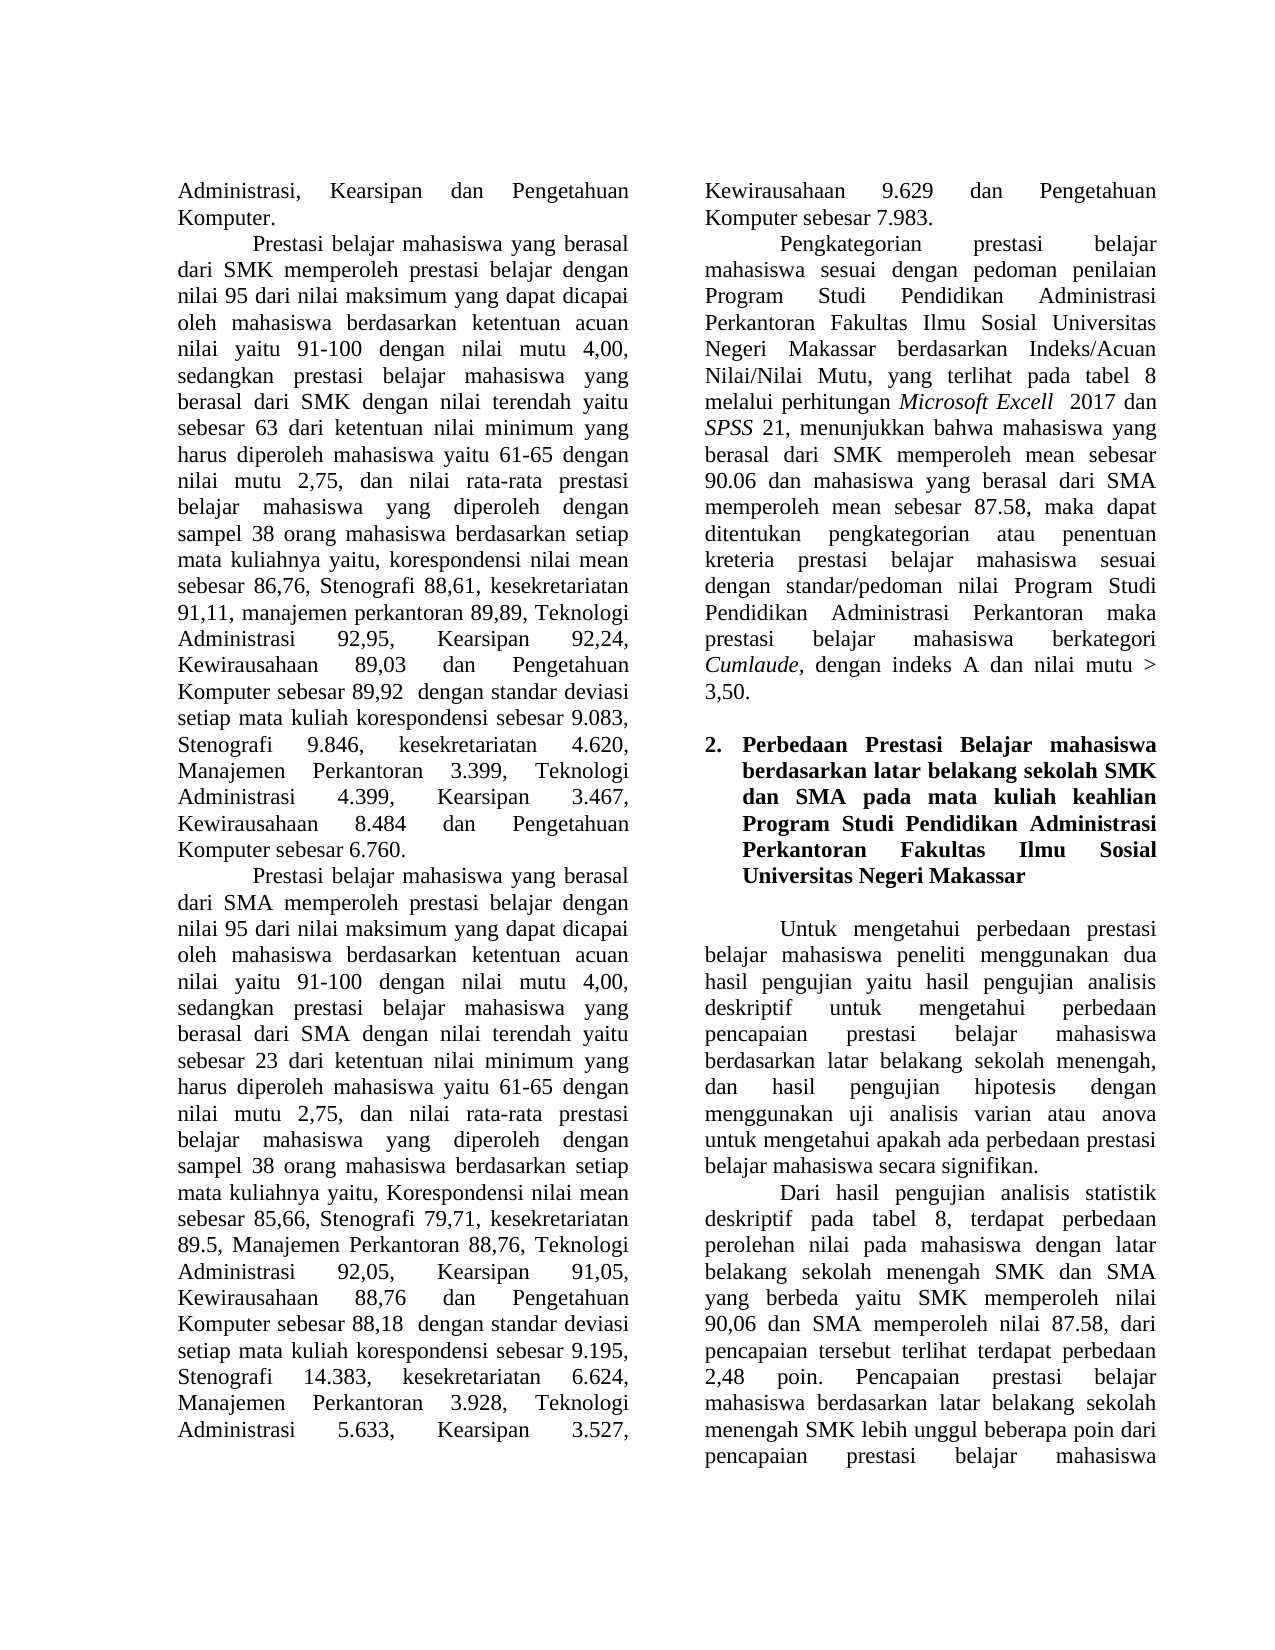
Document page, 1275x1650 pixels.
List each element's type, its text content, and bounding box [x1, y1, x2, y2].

list Untuk mengetahui perbedaan prestasi belajar mahasiswa peneliti menggunakan dua hasil pengujian yaitu hasil pengujian analisis deskriptif untuk mengetahui perbedaan pencapaian prestasi belajar mahasiswa berdasarkan latar belakang sekolah menengah, dan hasil pengujian hipotesis dengan menggunakan uji analisis varian atau anova untuk mengetahui apakah ada perbedaan prestasi belajar mahasiswa secara signifikan. [704, 915, 1157, 1179]
text Prestasi belajar mahasiswa yang berasal dari SMA memperoleh prestasi belajar dengan nilai 95 dari nilai maksimum yang dapat dicapai oleh mahasiswa berdasarkan ketentuan acuan nilai yaitu 91-100 dengan nilai mutu 4,00, sedangkan prestasi belajar mahasiswa yang berasal dari SMA dengan nilai terendah yaitu sebesar 23 dari ketentuan nilai minimum yang harus diperoleh mahasiswa yaitu 61-65 dengan nilai mutu 2,75, dan nilai rata-rata prestasi belajar mahasiswa yang diperoleh dengan sampel 38 orang mahasiswa berdasarkan setiap mata kuliahnya yaitu, Korespondensi nilai mean sebesar 85,66, Stenografi 79,71, kesekretariatan 89.5, Manajemen Perkantoran 88,76, Teknologi Administrasi 92,05, Kearsipan 91,05, Kewirausahaan 88,76 dan Pengetahuan Komputer sebesar 88,18 dengan standar deviasi setiap mata kuliah korespondensi sebesar 9.195, Stenografi 14.383, kesekretariatan 6.624, Manajemen Perkantoran 3.928, Teknologi Administrasi 5.633, Kearsipan 3.527, Kewirausahaan 9.629 dan Pengetahuan Komputer sebesar 7.983. [177, 862, 629, 1442]
text Prestasi belajar mahasiswa yang berasal dari SMK memperoleh prestasi belajar dengan nilai 95 dari nilai maksimum yang dapat dicapai oleh mahasiswa berdasarkan ketentuan acuan nilai yaitu 91-100 dengan nilai mutu 4,00, sedangkan prestasi belajar mahasiswa yang berasal dari SMK dengan nilai terendah yaitu sebesar 63 dari ketentuan nilai minimum yang harus diperoleh mahasiswa yaitu 61-65 dengan nilai mutu 2,75, dan nilai rata-rata prestasi belajar mahasiswa yang diperoleh dengan sampel 38 orang mahasiswa berdasarkan setiap mata kuliahnya yaitu, korespondensi nilai mean sebesar 86,76, Stenografi 88,61, kesekretariatan 91,11, manajemen perkantoran 89,89, Teknologi Administrasi 92,95, Kearsipan 92,24, Kewirausahaan 89,03 dan Pengetahuan Komputer sebesar 89,92 dengan standar deviasi setiap mata kuliah korespondensi sebesar 9.083, Stenografi 9.846, kesekretariatan 4.620, Manajemen Perkantoran 3.399, Teknologi Administrasi 4.399, Kearsipan 3.467, Kewirausahaan 8.484 dan Pengetahuan Komputer sebesar 6.760. [177, 230, 629, 862]
text Pengkategorian prestasi belajar mahasiswa sesuai dengan pedoman penilaian Program Studi Pendidikan Administrasi Perkantoran Fakultas Ilmu Sosial Universitas Negeri Makassar berdasarkan Indeks/Acuan Nilai/Nilai Mutu, yang terlihat pada tabel 8 melalui perhitungan Microsoft Excell 2017 dan SPSS 21, menunjukkan bahwa mahasiswa yang berasal dari SMK memperoleh mean sebesar 90.06 dan mahasiswa yang berasal dari SMA memperoleh mean sebesar 87.58, maka dapat ditentukan pengkategorian atau penentuan kreteria prestasi belajar mahasiswa sesuai dengan standar/pedoman nilai Program Studi Pendidikan Administrasi Perkantoran maka prestasi belajar mahasiswa berkategori Cumlaude, dengan indeks A dan nilai mutu > 3,50. [704, 230, 1157, 704]
list Perbedaan Prestasi Belajar mahasiswa berdasarkan latar belakang sekolah SMK dan SMA pada mata kuliah keahlian Program Studi Pendidikan Administrasi Perkantoran Fakultas Ilmu Sosial Universitas Negeri Makassar [704, 731, 1157, 889]
